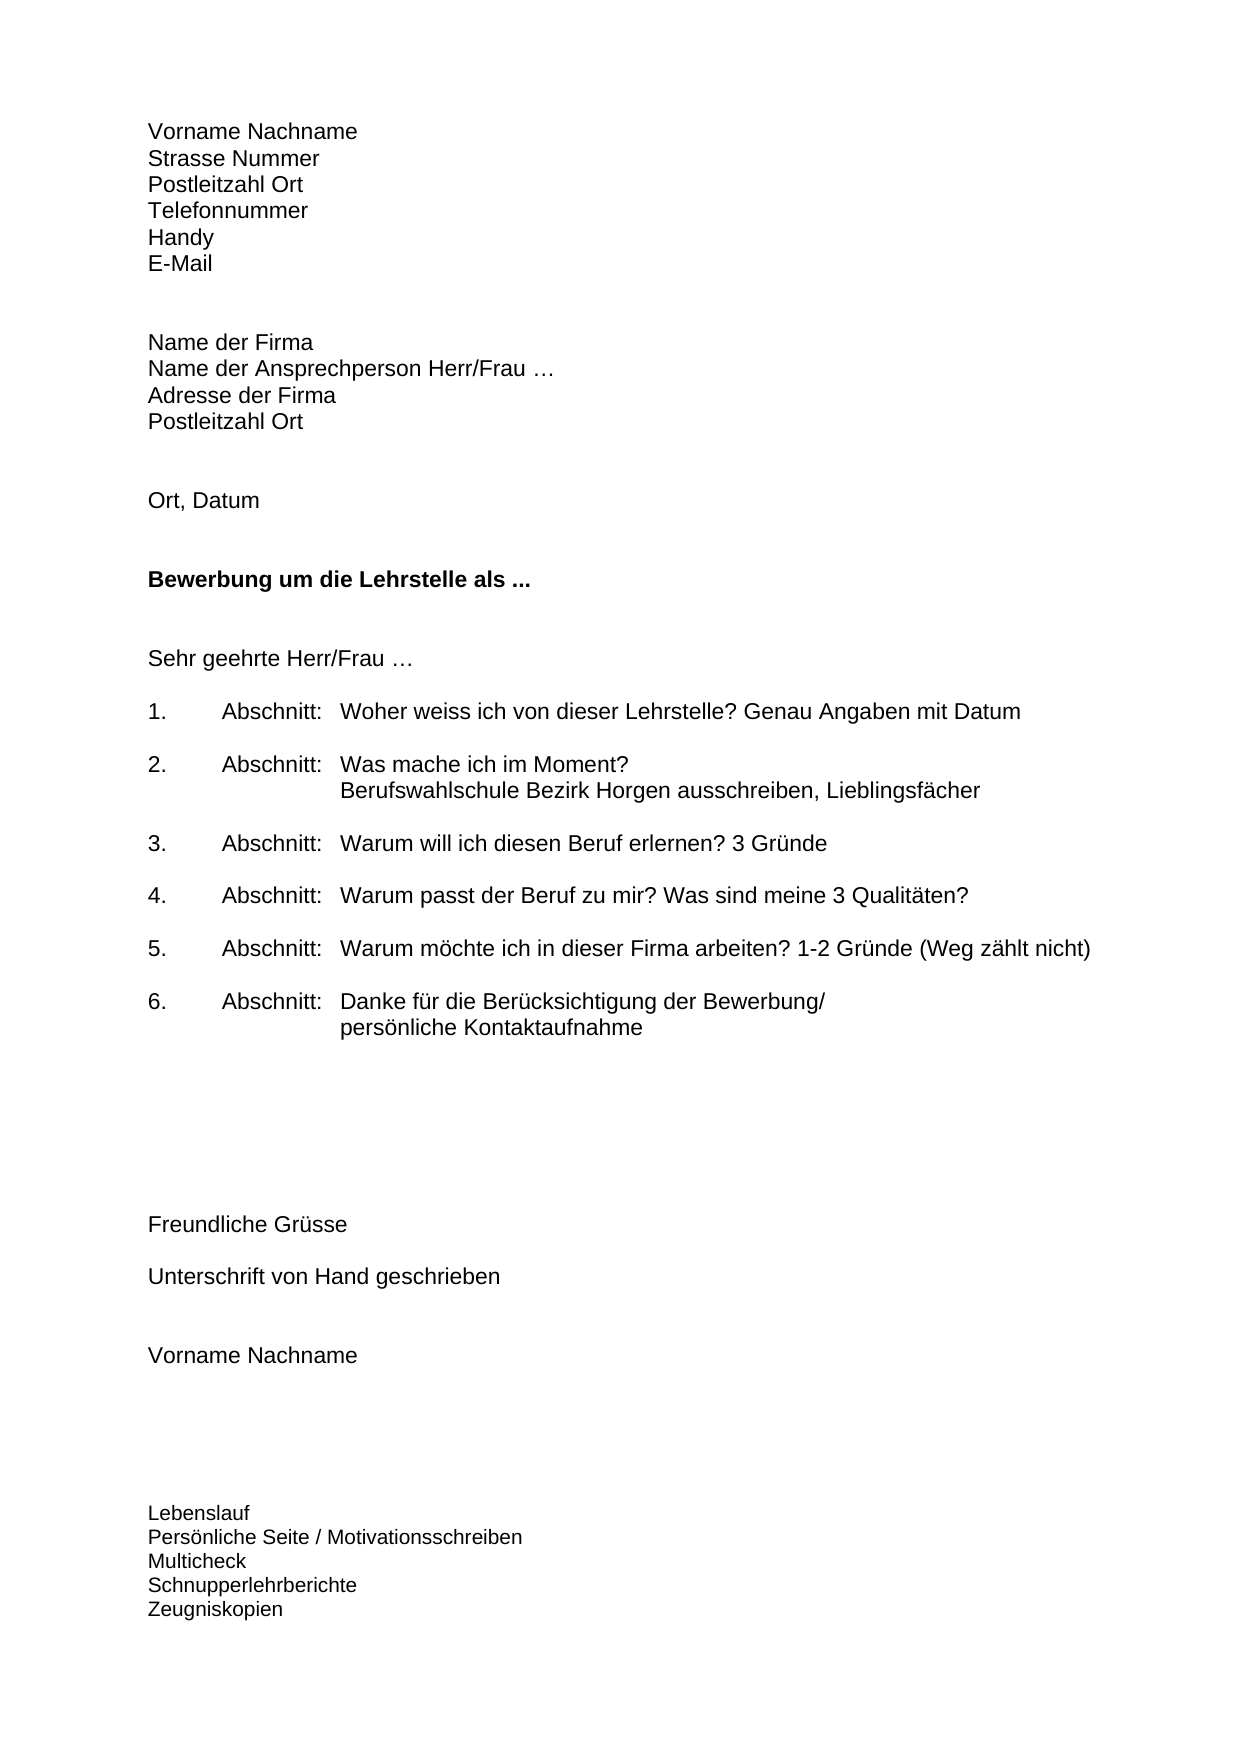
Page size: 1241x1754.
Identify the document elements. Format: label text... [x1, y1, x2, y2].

text Berufswahlschule Bezirk Horgen ausschreiben, Lieblingsfächer [148, 777, 1092, 803]
text Postleitzahl Ort [148, 171, 1092, 197]
text E-Mail [148, 250, 1092, 276]
text Vorname Nachname [148, 1342, 1092, 1369]
text Unterschrift von Hand geschrieben [148, 1263, 1092, 1290]
text Bewerbung um die Lehrstelle als ... [148, 566, 1092, 592]
text Name der Ansprechperson Herr/Frau … [148, 355, 1092, 382]
list Abschnitt: Warum will ich diesen Beruf erlernen? 3 Gründe [148, 830, 1092, 856]
text Schnupperlehrberichte [148, 1572, 1092, 1596]
text Postleitzahl Ort [148, 408, 1092, 434]
text Handy [148, 223, 1092, 250]
list Abschnitt: Danke für die Berücksichtigung der Bewerbung/ [148, 988, 1092, 1014]
text Vorname Nachname [148, 118, 1092, 144]
text Name der Firma [148, 329, 1092, 355]
text persönliche Kontaktaufnahme [325, 1014, 1092, 1041]
text Lebenslauf [148, 1501, 1092, 1524]
text Freundliche Grüsse [148, 1211, 1092, 1237]
text Adresse der Firma [148, 382, 1092, 408]
text Telefonnummer [148, 197, 1092, 223]
text Sehr geehrte Herr/Frau … [148, 645, 1092, 672]
text Ort, Datum [148, 487, 1092, 513]
text Strasse Nummer [148, 144, 1092, 171]
text Multicheck [148, 1548, 1092, 1572]
list Abschnitt: Warum möchte ich in dieser Firma arbeiten? 1-2 Gründe (Weg zählt nicht) [148, 935, 1092, 961]
list Abschnitt: Woher weiss ich von dieser Lehrstelle? Genau Angaben mit Datum [148, 698, 1092, 724]
text Persönliche Seite / Motivationsschreiben [148, 1524, 1092, 1548]
text Zeugniskopien [148, 1596, 1092, 1620]
list Abschnitt: Warum passt der Beruf zu mir? Was sind meine 3 Qualitäten? [148, 882, 1092, 909]
list Abschnitt: Was mache ich im Moment? [148, 751, 1092, 777]
